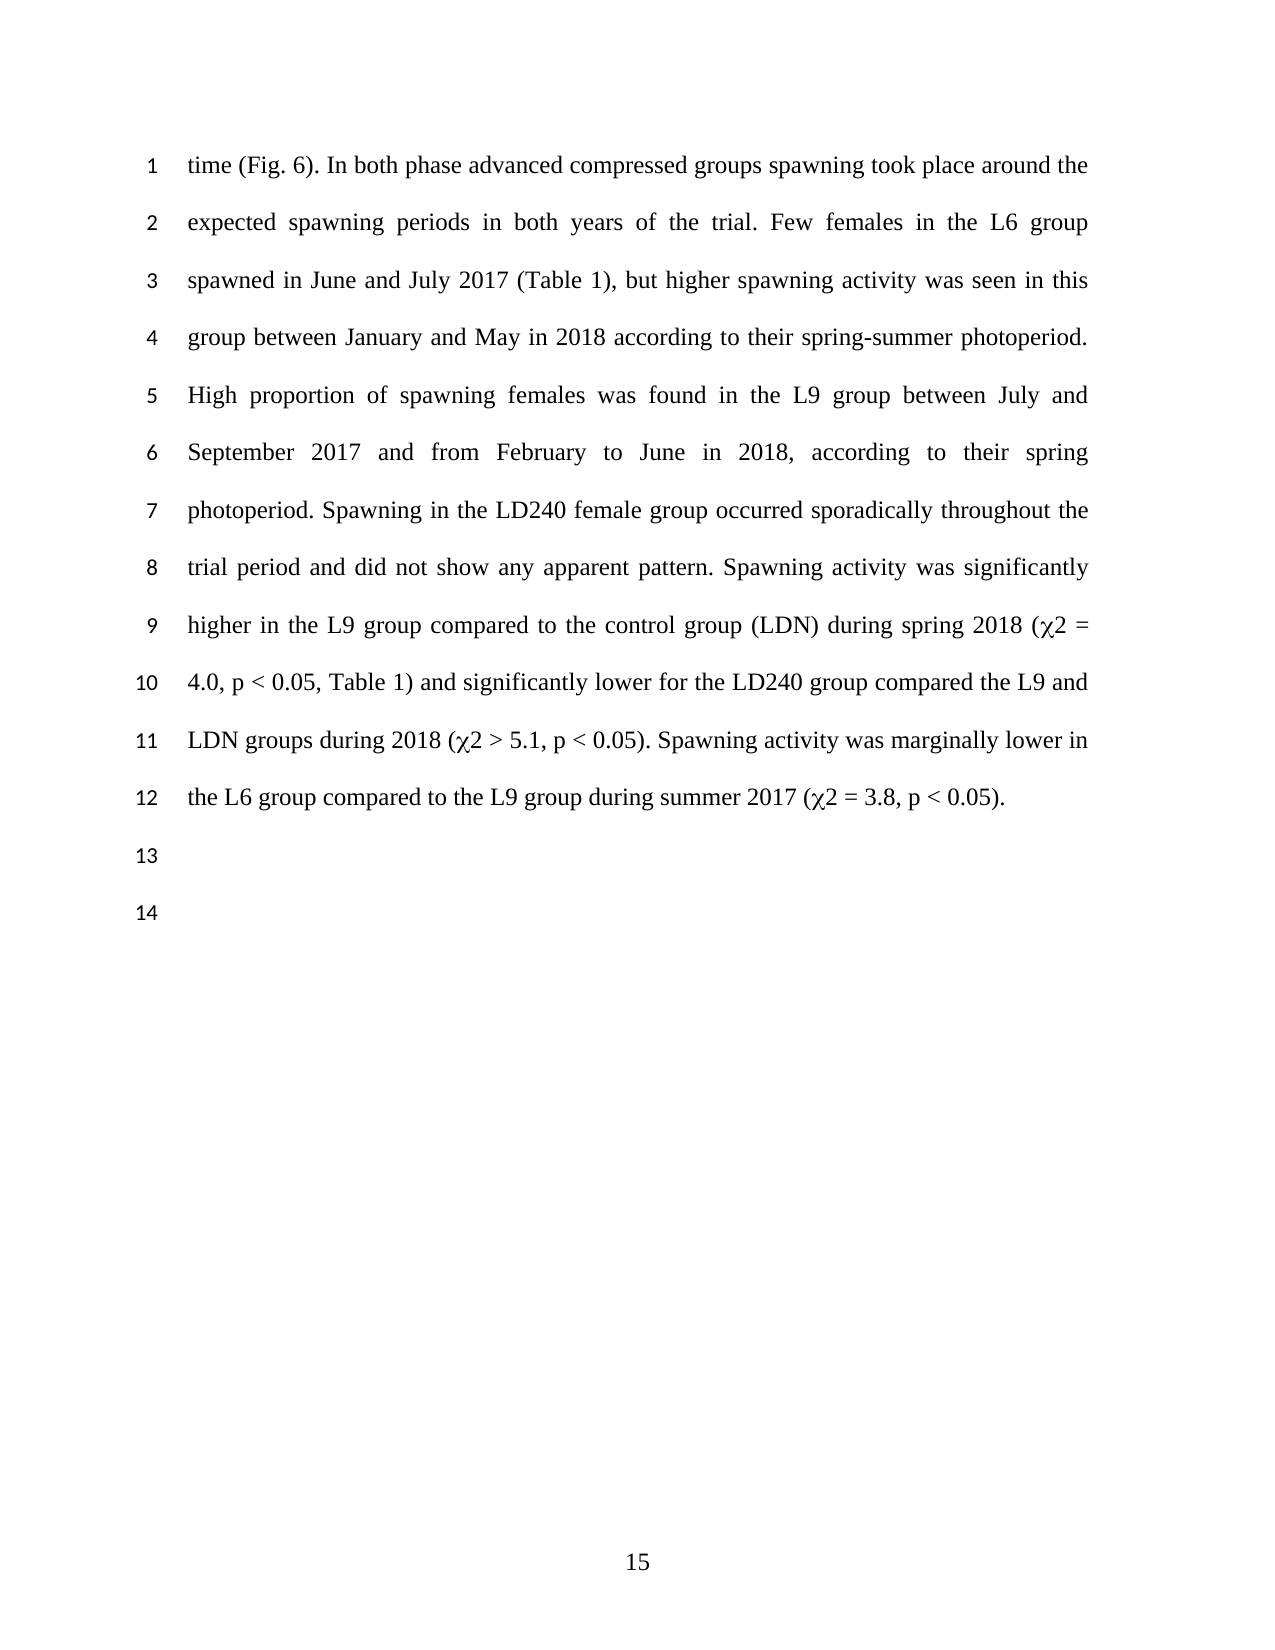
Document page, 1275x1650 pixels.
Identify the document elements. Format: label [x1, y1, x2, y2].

text [187, 150, 1089, 811]
